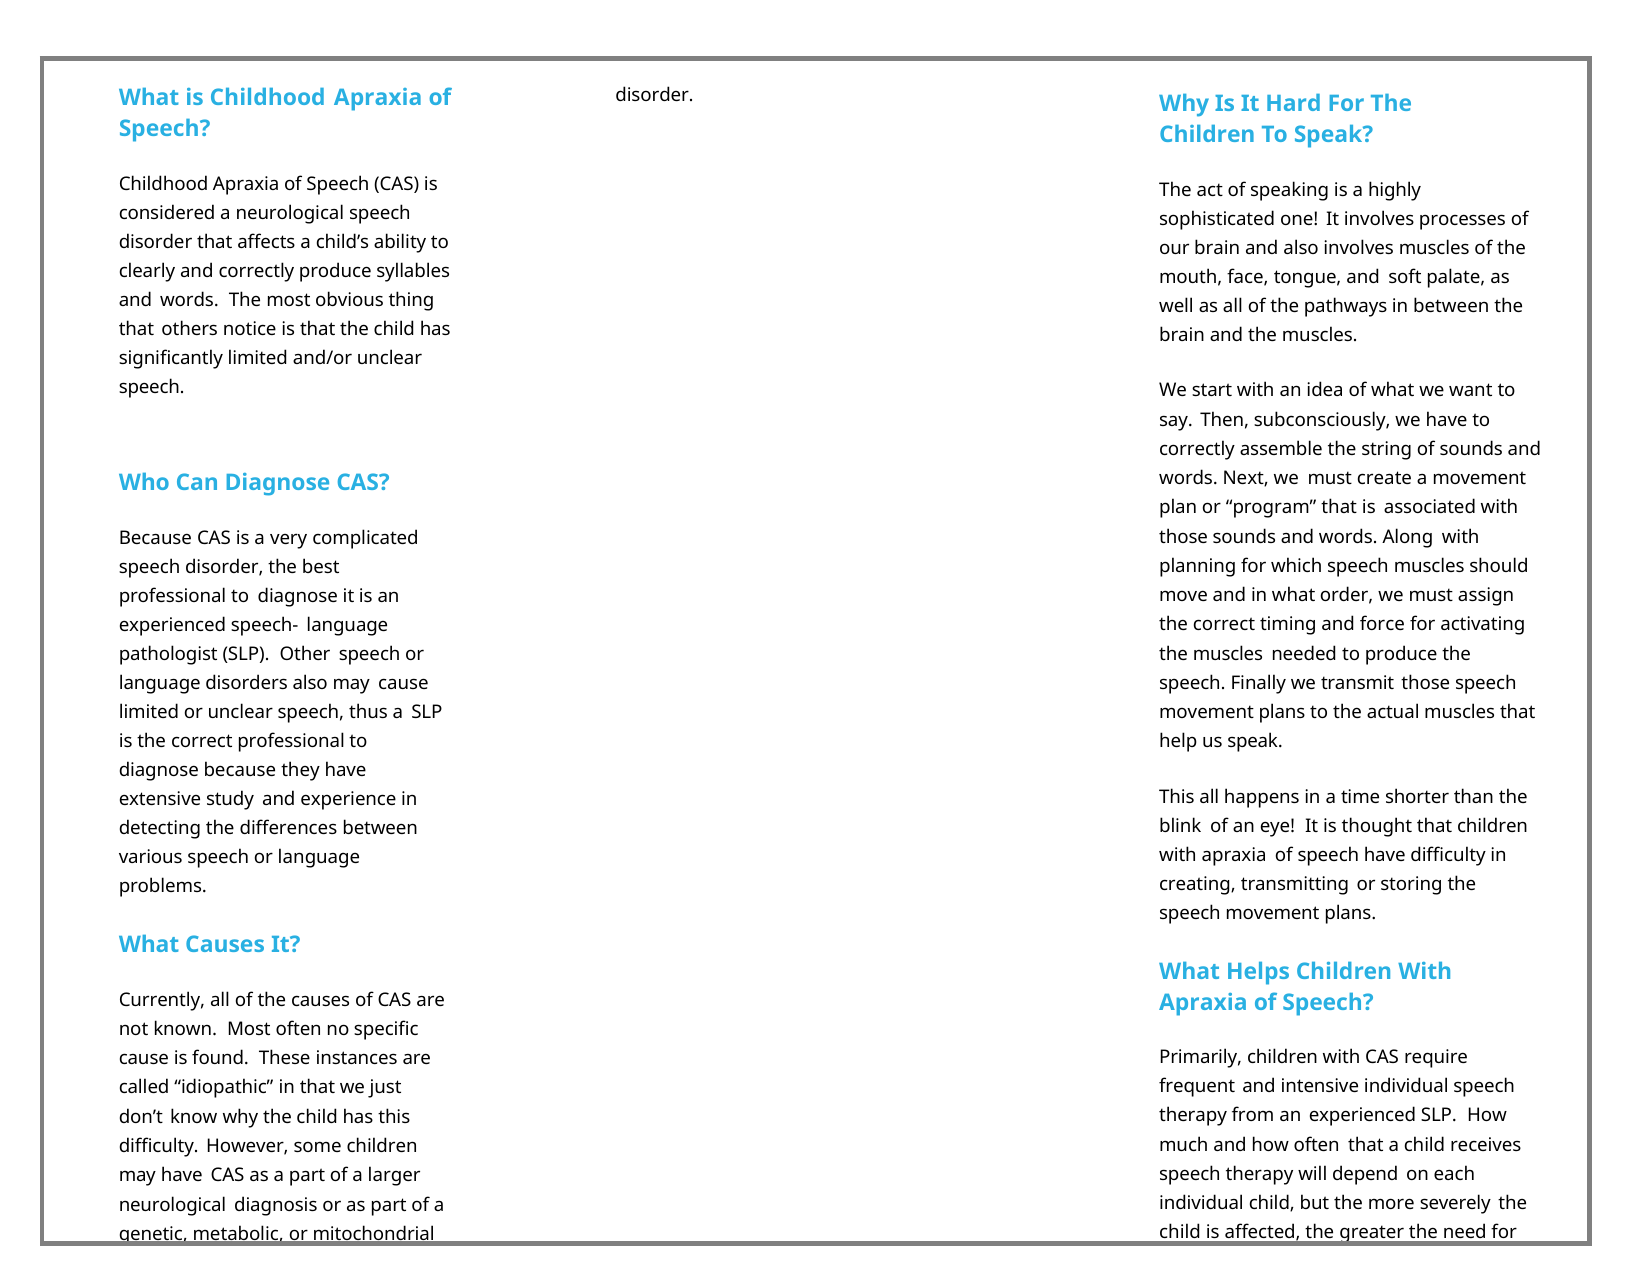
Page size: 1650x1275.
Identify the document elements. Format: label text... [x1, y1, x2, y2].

text The act of speaking is a highly sophisticated one! It involves processes of our brain and also involves muscles of the mouth, face, tongue, and soft palate, as well as all of the pathways in between the brain and the muscles. [1159, 176, 1541, 347]
text Because CAS is a very complicated speech disorder, the best professional to diagnose it is an experienced speech- language pathologist (SLP). Other speech or language disorders also may cause limited or unclear speech, thus a SLP is the correct professional to diagnose because they have extensive study and experience in detecting the differences between various speech or language problems. [118, 524, 452, 898]
subtitle What Causes It? [118, 928, 452, 959]
text This all happens in a time shorter than the blink of an eye! It is thought that children with apraxia of speech have difficulty in creating, transmitting or storing the speech movement plans. [1159, 783, 1535, 925]
text Currently, all of the causes of CAS are not known. Most often no specific cause is found. These instances are called “idiopathic” in that we just don’t know why the child has this difficulty. However, some children may have CAS as a part of a larger neurological diagnosis or as part of a genetic, metabolic, or mitochondrial disorder. [118, 986, 446, 1241]
subtitle What Helps Children With Apraxia of Speech? [1159, 955, 1542, 1017]
text Childhood Apraxia of Speech (CAS) is considered a neurological speech disorder that affects a child’s ability to clearly and correctly produce syllables and words. The most obvious thing that others notice is that the child has significantly limited and/or unclear speech. [118, 170, 452, 399]
subtitle Why Is It Hard For The Children To Speak? [1159, 87, 1414, 149]
subtitle Who Can Diagnose CAS? [118, 466, 452, 497]
text What is Childhood Apraxia of Speech? [118, 81, 452, 143]
text We start with an idea of what we want to say. Then, subconsciously, we have to correctly assemble the string of sounds and words. Next, we must create a movement plan or “program” that is associated with those sounds and words. Along with planning for which speech muscles should move and in what order, we must assign the correct timing and force for activating the muscles needed to produce the speech. Finally we transmit those speech movement plans to the actual muscles that help us speak. [1159, 377, 1542, 753]
